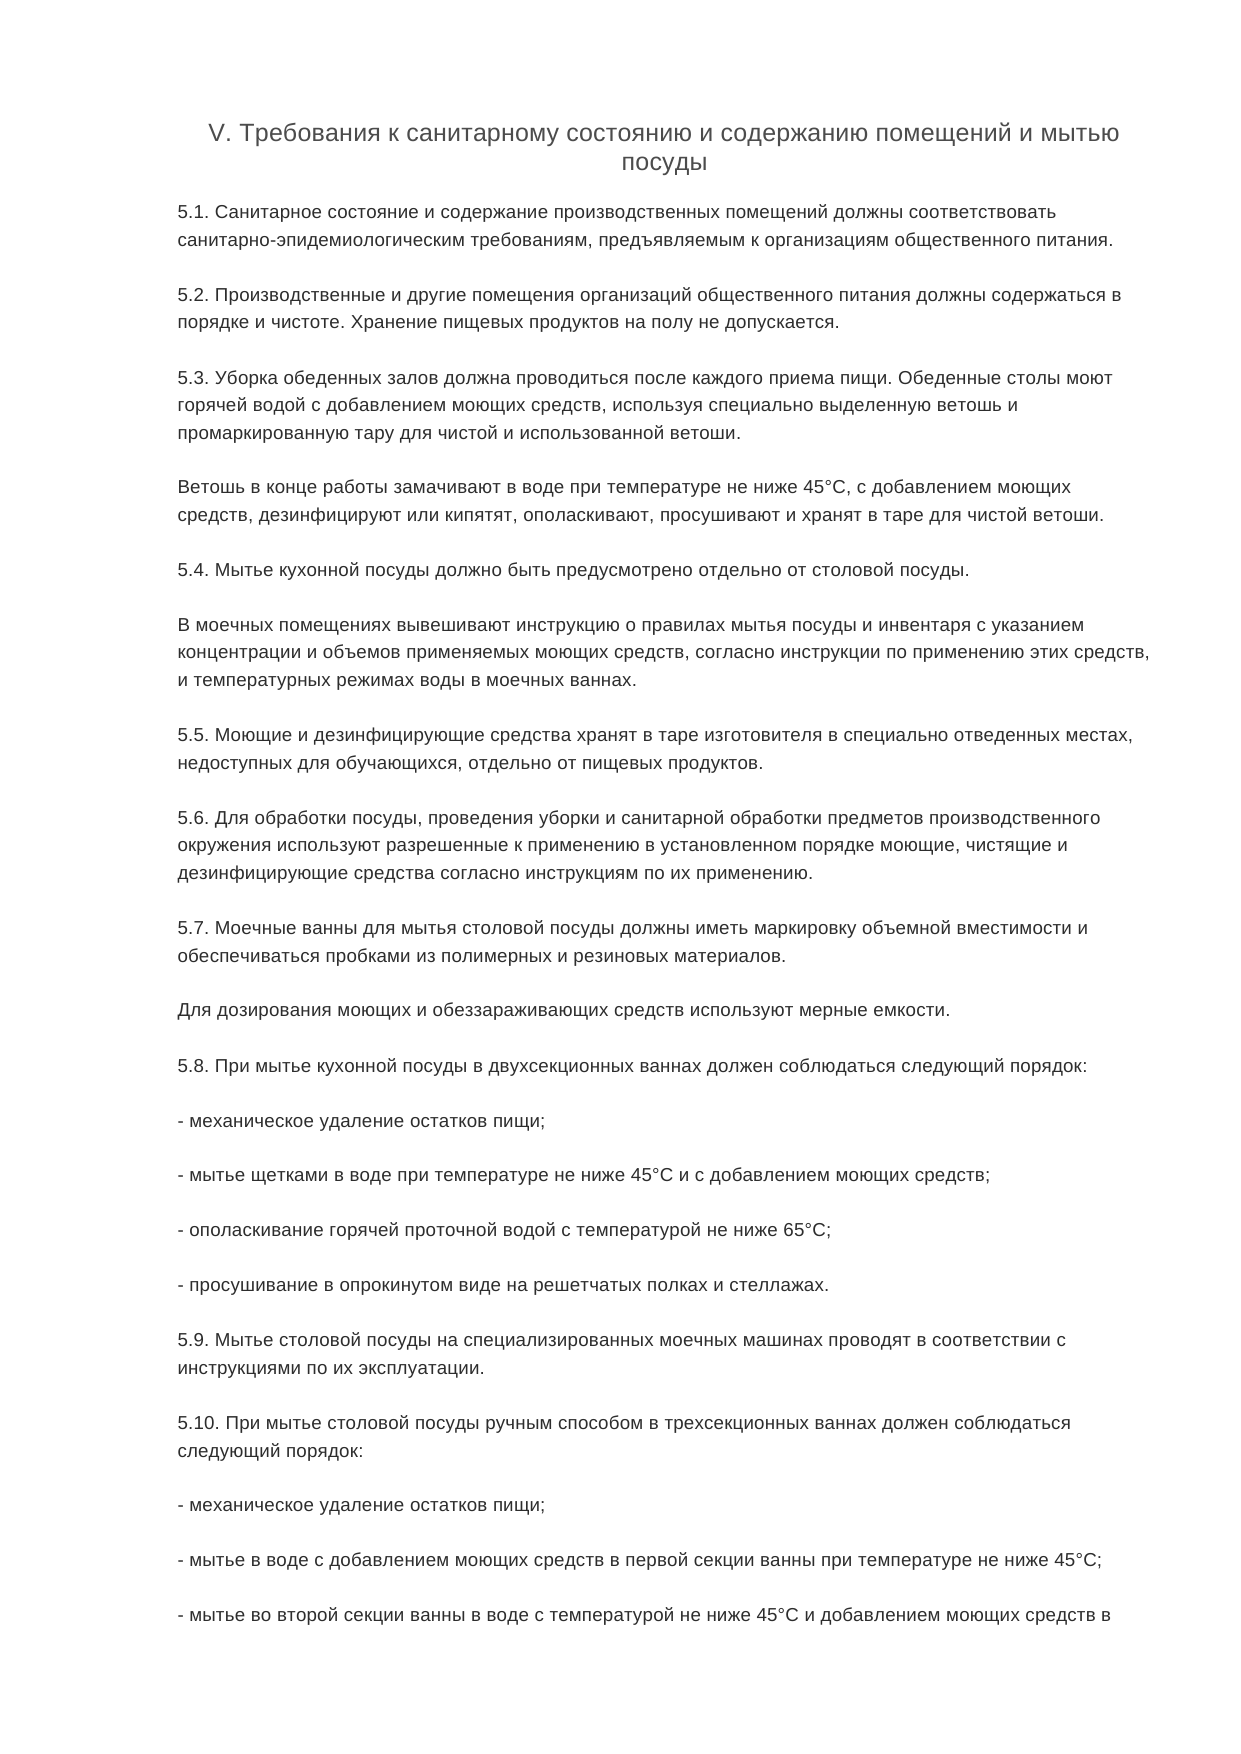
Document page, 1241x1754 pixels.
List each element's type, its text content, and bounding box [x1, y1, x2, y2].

text V. Требования к санитарному состоянию и содержанию помещений и мытью посуды [177, 118, 1152, 176]
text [177, 1406, 1152, 1625]
text 5.9. Мытье столовой посуды на специализированных моечных машинах проводят в соответствии с инструкциями по их эксплуатации. [177, 1323, 1152, 1406]
text 5.8. При мытье кухонной посуды в двухсекционных ваннах должен соблюдаться следующий порядок: - механическое удаление остатков пищи; - мытье щетками в воде при температуре не ниже 45°С и с добавлением моющих средств; - ополаскивание горячей проточной водой с температурой не ниже 65°С; - просушивание в опрокинутом виде на решетчатых полках и стеллажах. [177, 1049, 1152, 1323]
text 5.2. Производственные и другие помещения организаций общественного питания должны содержаться в порядке и чистоте. Хранение пищевых продуктов на полу не допускается. [177, 278, 1152, 361]
text 5.7. Моечные ванны для мытья столовой посуды должны иметь маркировку объемной вместимости и обеспечиваться пробками из полимерных и резиновых материалов. Для дозирования моющих и обеззараживающих средств используют мерные емкости. [177, 911, 1152, 1049]
text 5.1. Санитарное состояние и содержание производственных помещений должны соответствовать санитарно-эпидемиологическим требованиям, предъявляемым к организациям общественного питания. [177, 195, 1152, 278]
text 5.4. Мытье кухонной посуды должно быть предусмотрено отдельно от столовой посуды. В моечных помещениях вывешивают инструкцию о правилах мытья посуды и инвентаря с указанием концентрации и объемов применяемых моющих средств, согласно инструкции по применению этих средств, и температурных режимах воды в моечных ваннах. [177, 553, 1152, 718]
text 5.3. Уборка обеденных залов должна проводиться после каждого приема пищи. Обеденные столы моют горячей водой с добавлением моющих средств, используя специально выделенную ветошь и промаркированную тару для чистой и использованной ветоши. Ветошь в конце работы замачивают в воде при температуре не ниже 45°С, с добавлением моющих средств, дезинфицируют или кипятят, ополаскивают, просушивают и хранят в таре для чистой ветоши. [177, 361, 1152, 553]
text 5.5. Моющие и дезинфицирующие средства хранят в таре изготовителя в специально отведенных местах, недоступных для обучающихся, отдельно от пищевых продуктов. [177, 718, 1152, 801]
text 5.6. Для обработки посуды, проведения уборки и санитарной обработки предметов производственного окружения используют разрешенные к применению в установленном порядке моющие, чистящие и дезинфицирующие средства согласно инструкциям по их применению. [177, 801, 1152, 911]
